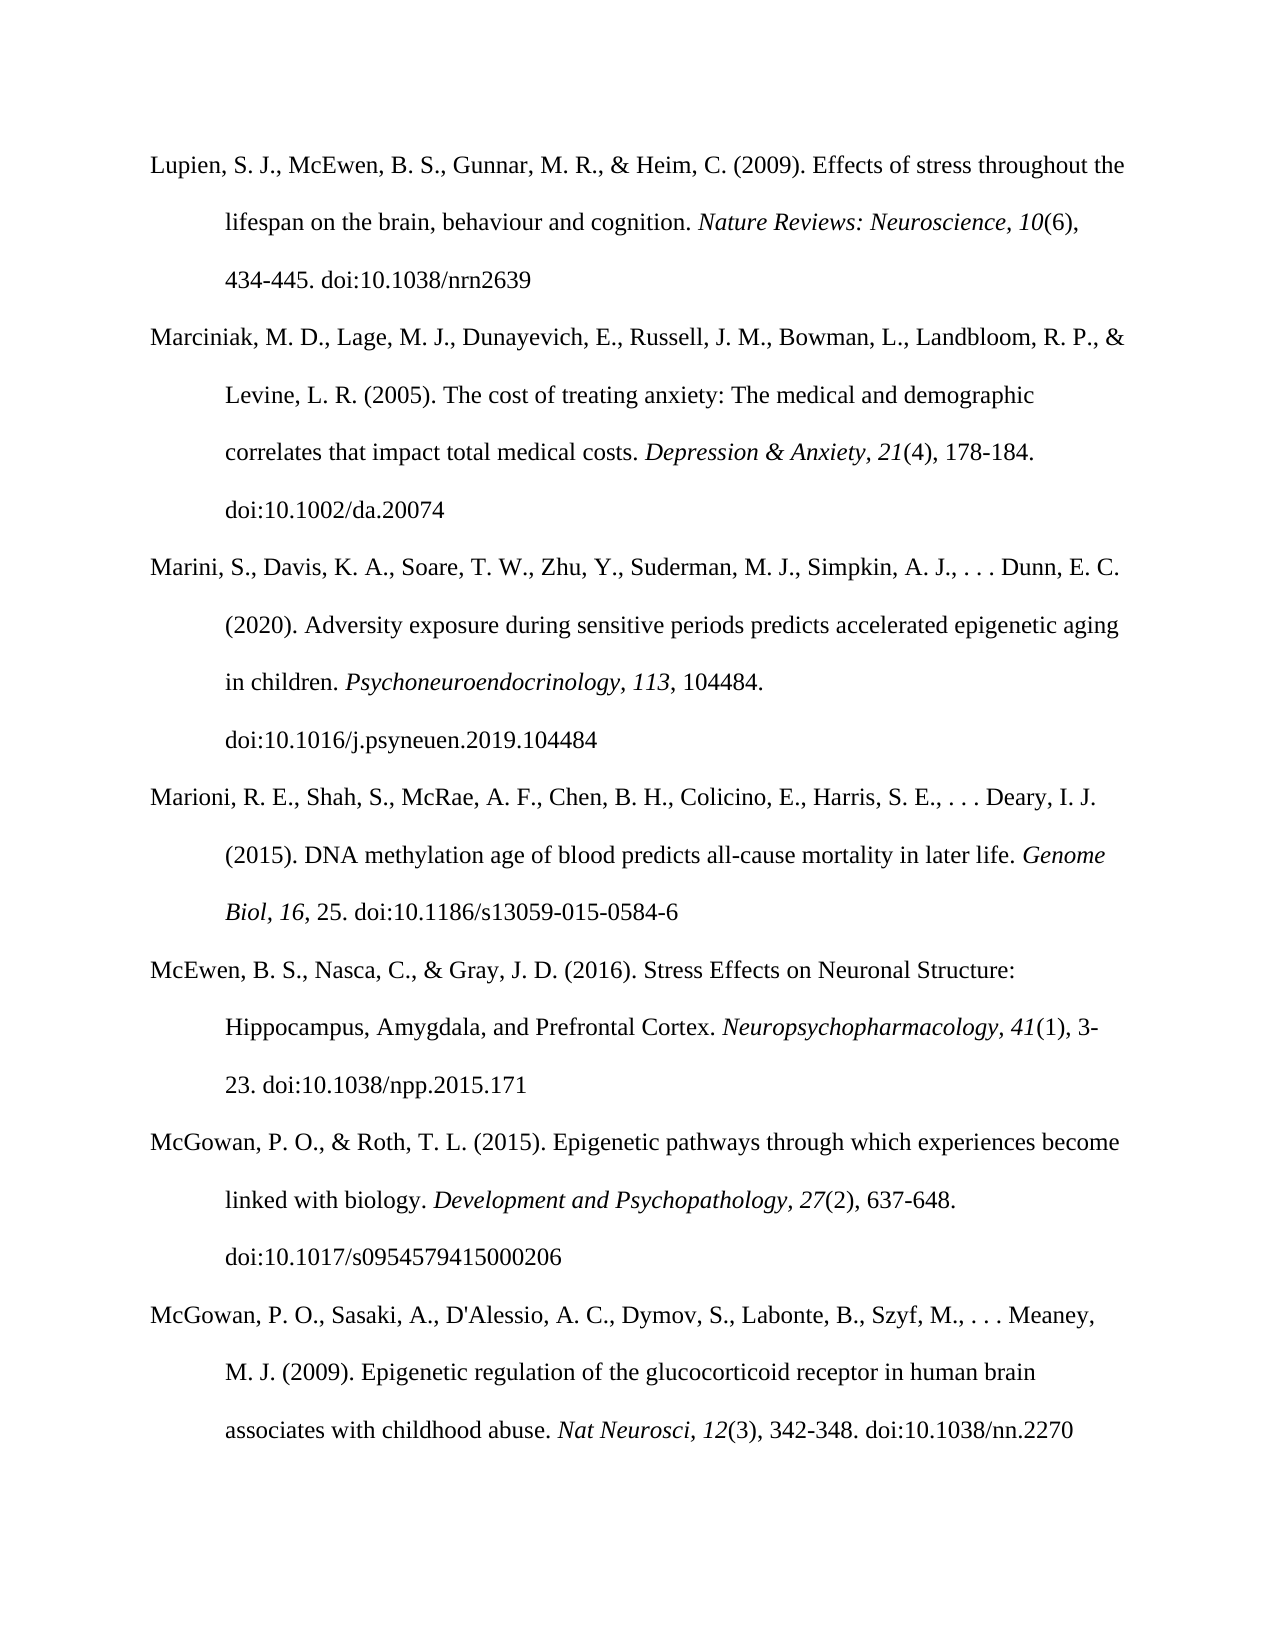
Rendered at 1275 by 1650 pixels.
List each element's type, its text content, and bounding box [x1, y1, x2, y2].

text Marciniak, M. D., Lage, M. J., Dunayevich, E., Russell, J. M., Bowman, L., Landbloom, R. P., & Levine, L. R. (2005). The cost of treating anxiety: The medical and demographic correlates that impact total medical costs. Depression & Anxiety, 21(4), 178-184. doi:10.1002/da.20074 [150, 322, 1125, 524]
text Lupien, S. J., McEwen, B. S., Gunnar, M. R., & Heim, C. (2009). Effects of stress throughout the lifespan on the brain, behaviour and cognition. Nature Reviews: Neuroscience, 10(6), 434-445. doi:10.1038/nrn2639 [150, 150, 1125, 294]
text McGowan, P. O., & Roth, T. L. (2015). Epigenetic pathways through which experiences become linked with biology. Development and Psychopathology, 27(2), 637-648. doi:10.1017/s0954579415000206 [150, 1127, 1125, 1271]
text Marioni, R. E., Shah, S., McRae, A. F., Chen, B. H., Colicino, E., Harris, S. E., . . . Deary, I. J. (2015). DNA methylation age of blood predicts all-cause mortality in later life. Genome Biol, 16, 25. doi:10.1186/s13059-015-0584-6 [150, 782, 1125, 926]
text Marini, S., Davis, K. A., Soare, T. W., Zhu, Y., Suderman, M. J., Simpkin, A. J., . . . Dunn, E. C. (2020). Adversity exposure during sensitive periods predicts accelerated epigenetic aging in children. Psychoneuroendocrinology, 113, 104484. doi:10.1016/j.psyneuen.2019.104484 [150, 552, 1125, 754]
text McEwen, B. S., Nasca, C., & Gray, J. D. (2016). Stress Effects on Neuronal Structure: Hippocampus, Amygdala, and Prefrontal Cortex. Neuropsychopharmacology, 41(1), 3-23. doi:10.1038/npp.2015.171 [150, 955, 1125, 1099]
text McGowan, P. O., Sasaki, A., D'Alessio, A. C., Dymov, S., Labonte, B., Szyf, M., . . . Meaney, M. J. (2009). Epigenetic regulation of the glucocorticoid receptor in human brain associates with childhood abuse. Nat Neurosci, 12(3), 342-348. doi:10.1038/nn.2270 [150, 1300, 1125, 1444]
